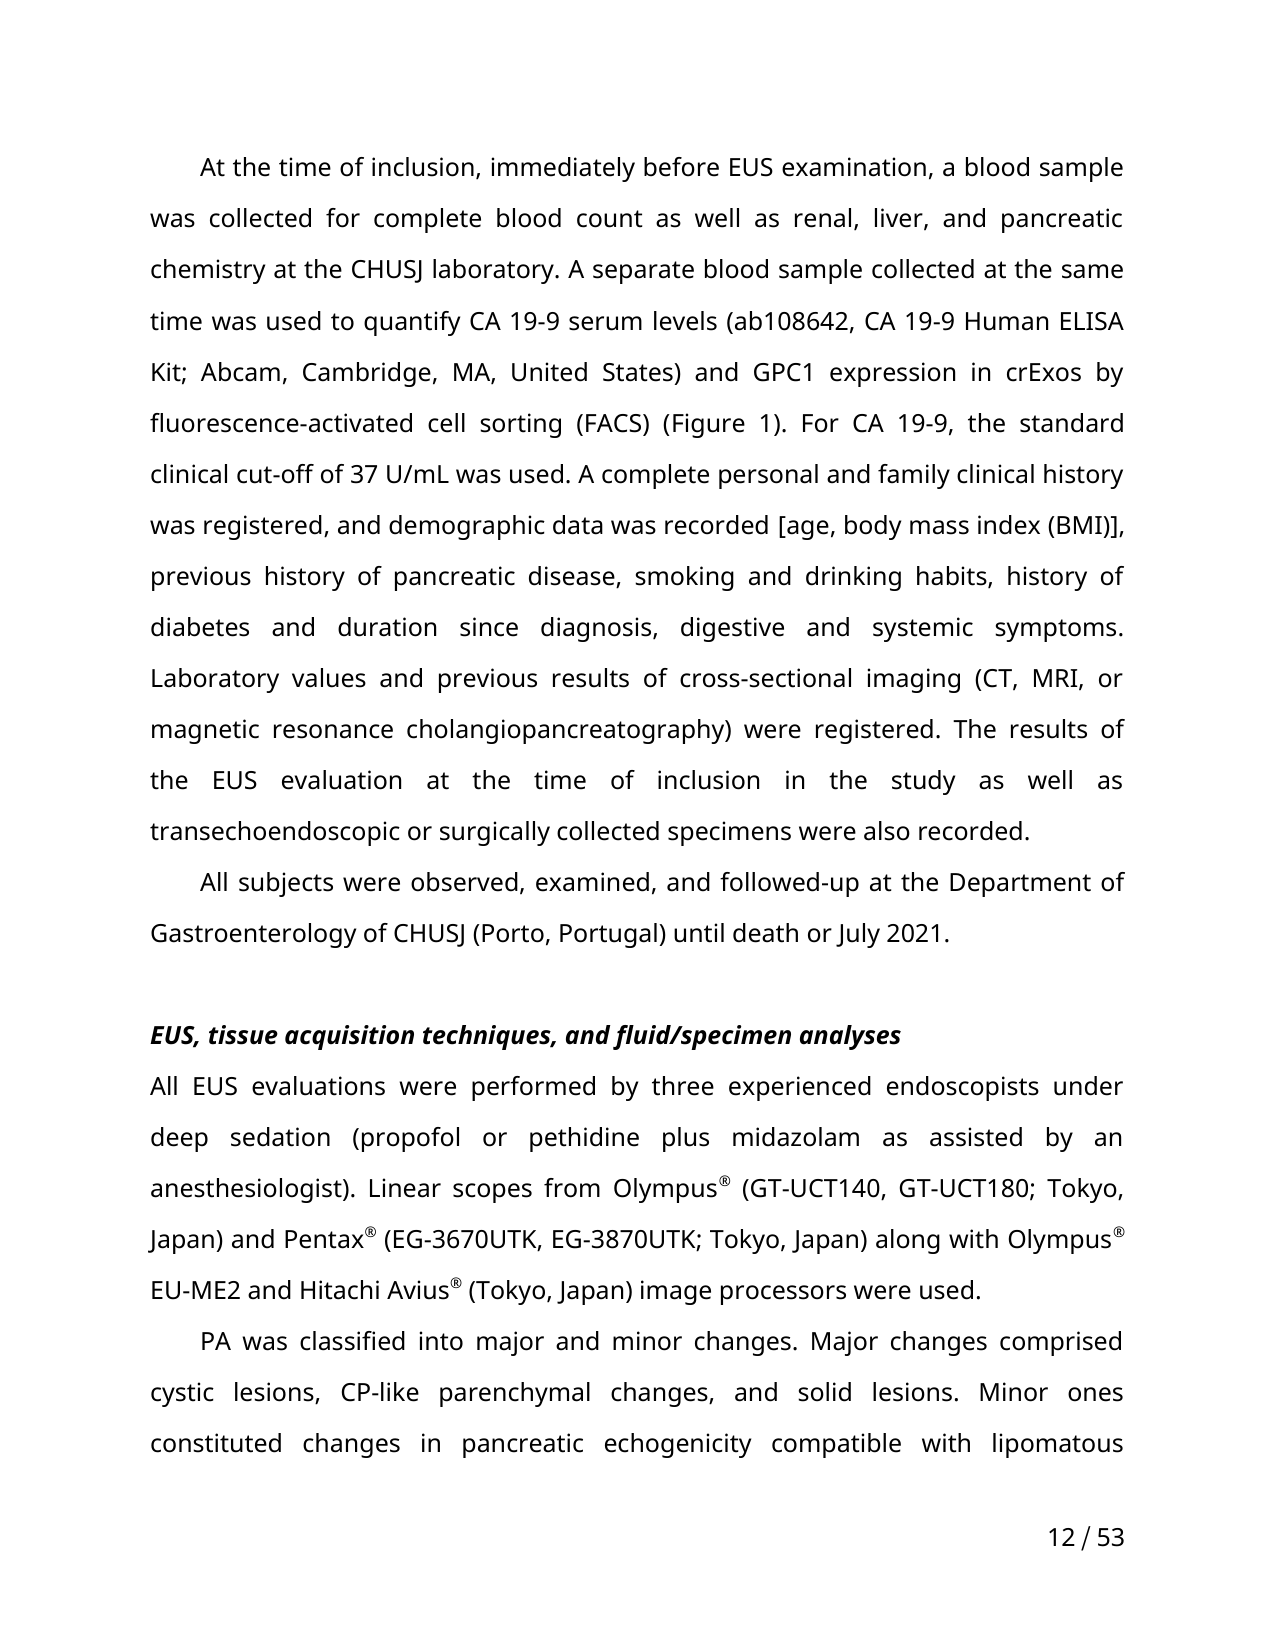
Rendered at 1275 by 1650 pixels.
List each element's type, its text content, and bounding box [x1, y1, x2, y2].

text EUS, tissue acquisition techniques, and fluid/specimen analyses [150, 1018, 1125, 1052]
text All subjects were observed, examined, and followed-up at the Department of Gastroenterology of CHUSJ (Porto, Portugal) until death or July 2021. [150, 864, 1125, 950]
text At the time of inclusion, immediately before EUS examination, a blood sample was collected for complete blood count as well as renal, liver, and pancreatic chemistry at the CHUSJ laboratory. A separate blood sample collected at the same time was used to quantify CA 19-9 serum levels (ab108642, CA 19-9 Human ELISA Kit; Abcam, Cambridge, MA, United States) and GPC1 expression in crExos by fluorescence-activated cell sorting (FACS) (Figure 1). For CA 19-9, the standard clinical cut-off of 37 U/mL was used. A complete personal and family clinical history was registered, and demographic data was recorded [age, body mass index (BMI)], previous history of pancreatic disease, smoking and drinking habits, history of diabetes and duration since diagnosis, digestive and systemic symptoms. Laboratory values and previous results of cross-sectional imaging (CT, MRI, or magnetic resonance cholangiopancreatography) were registered. The results of the EUS evaluation at the time of inclusion in the study as well as transechoendoscopic or surgically collected specimens were also recorded. [150, 150, 1125, 848]
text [150, 1324, 1125, 1460]
text All EUS evaluations were performed by three experienced endoscopists under deep sedation (propofol or pethidine plus midazolam as assisted by an anesthesiologist). Linear scopes from Olympus® (GT-UCT140, GT-UCT180; Tokyo, Japan) and Pentax® (EG-3670UTK, EG-3870UTK; Tokyo, Japan) along with Olympus® EU-ME2 and Hitachi Avius® (Tokyo, Japan) image processors were used. [150, 1069, 1125, 1307]
